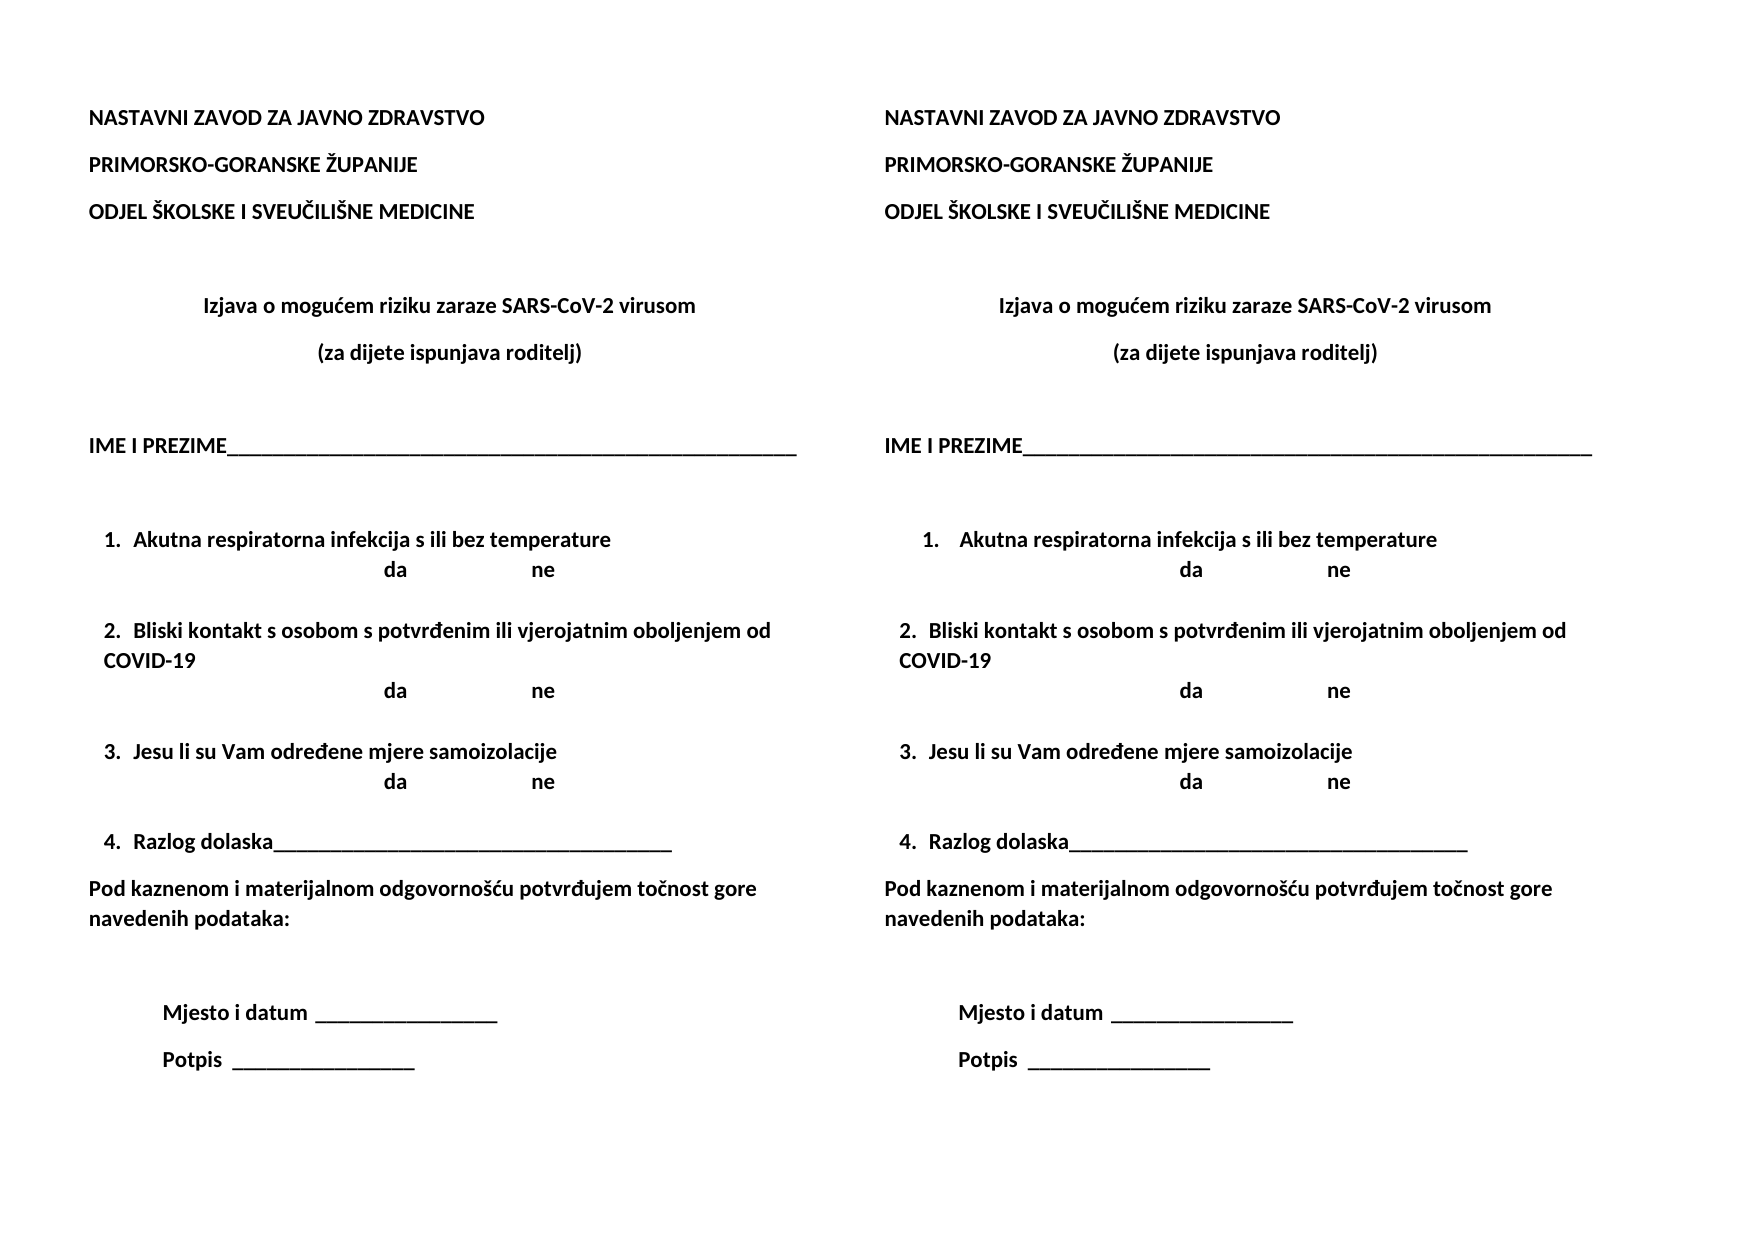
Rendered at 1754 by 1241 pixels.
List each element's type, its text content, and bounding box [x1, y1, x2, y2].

text (za dijete ispunjava roditelj) [884, 338, 1606, 366]
text IME I PREZIME__________________________________________________ [89, 432, 811, 459]
list Jesu li su Vam određene mjere samoizolacije [899, 737, 1606, 765]
list da ne [899, 676, 1606, 704]
list Bliski kontakt s osobom s potvrđenim ili vjerojatnim oboljenjem od COVID-19 [899, 616, 1606, 674]
list da ne [103, 676, 811, 704]
text PRIMORSKO-GORANSKE ŽUPANIJE [89, 150, 811, 178]
list da ne [899, 767, 1606, 795]
text IME I PREZIME__________________________________________________ [884, 432, 1606, 459]
text PRIMORSKO-GORANSKE ŽUPANIJE [884, 150, 1606, 178]
list Jesu li su Vam određene mjere samoizolacije [103, 737, 811, 765]
text Izjava o mogućem riziku zaraze SARS-CoV-2 virusom [89, 291, 811, 319]
text Mjesto i datum ________________ [884, 998, 1606, 1026]
text Pod kaznenom i materijalnom odgovornošću potvrđujem točnost gore navedenih podataka: [884, 874, 1606, 932]
list Razlog dolaska___________________________________ [103, 827, 811, 855]
list Akutna respiratorna infekcija s ili bez temperature [922, 525, 1606, 553]
text ODJEL ŠKOLSKE I SVEUČILIŠNE MEDICINE [89, 197, 811, 225]
list Razlog dolaska___________________________________ [899, 827, 1606, 855]
text NASTAVNI ZAVOD ZA JAVNO ZDRAVSTVO [884, 103, 1606, 131]
text Pod kaznenom i materijalnom odgovornošću potvrđujem točnost gore navedenih podataka: [89, 874, 811, 932]
text Potpis ________________ [884, 1045, 1606, 1073]
text (za dijete ispunjava roditelj) [89, 338, 811, 366]
list Akutna respiratorna infekcija s ili bez temperature [103, 525, 811, 553]
text Mjesto i datum ________________ [89, 998, 811, 1026]
text ODJEL ŠKOLSKE I SVEUČILIŠNE MEDICINE [884, 197, 1606, 225]
list Bliski kontakt s osobom s potvrđenim ili vjerojatnim oboljenjem od COVID-19 [103, 616, 811, 674]
list da ne [899, 556, 1606, 583]
list da ne [103, 556, 811, 583]
list da ne [103, 767, 811, 795]
text Izjava o mogućem riziku zaraze SARS-CoV-2 virusom [884, 291, 1606, 319]
text NASTAVNI ZAVOD ZA JAVNO ZDRAVSTVO [89, 103, 811, 131]
text Potpis ________________ [89, 1045, 811, 1073]
